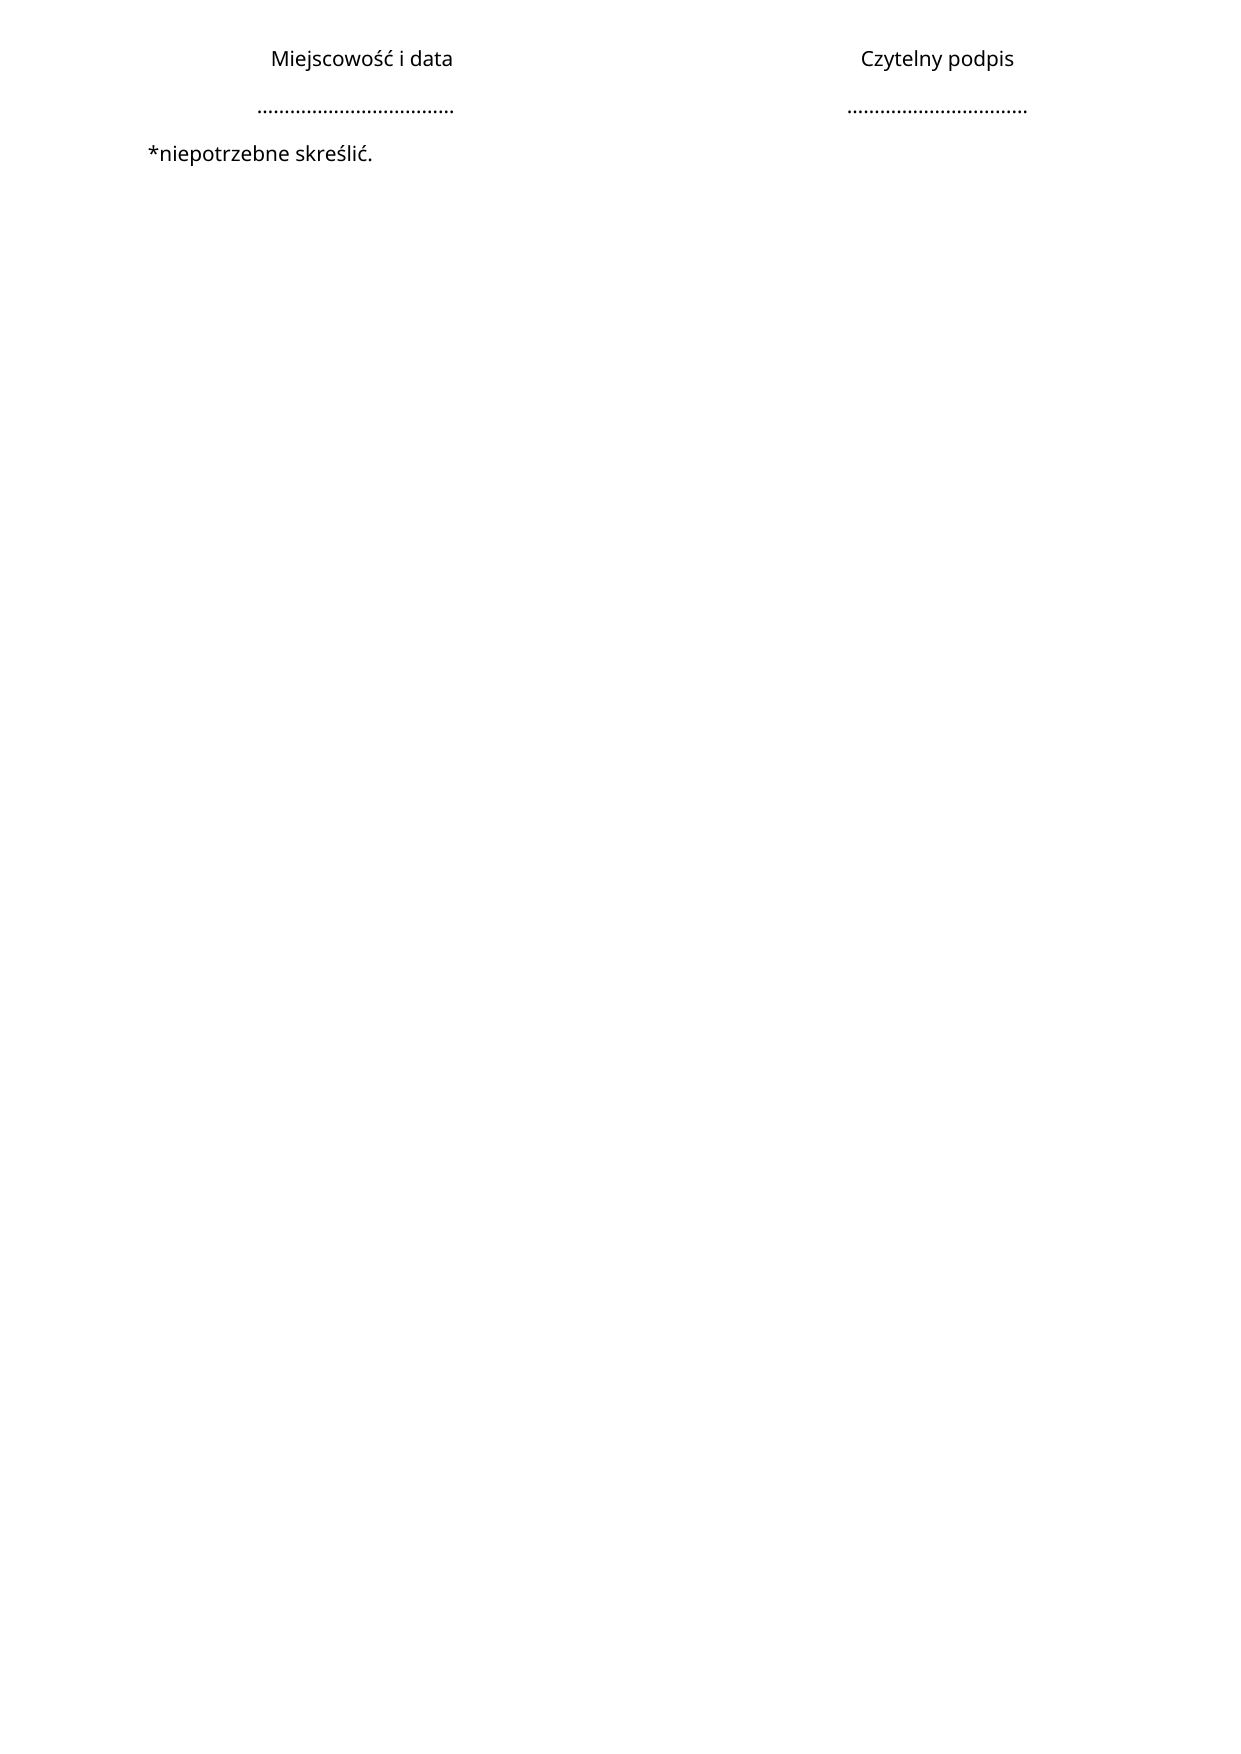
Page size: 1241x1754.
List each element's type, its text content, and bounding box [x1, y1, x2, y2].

text Miejscowość i data Czytelny podpis [148, 44, 1137, 73]
text ……………………………… …………………………… [148, 92, 1137, 120]
text *niepotrzebne skreślić. [148, 139, 1137, 167]
